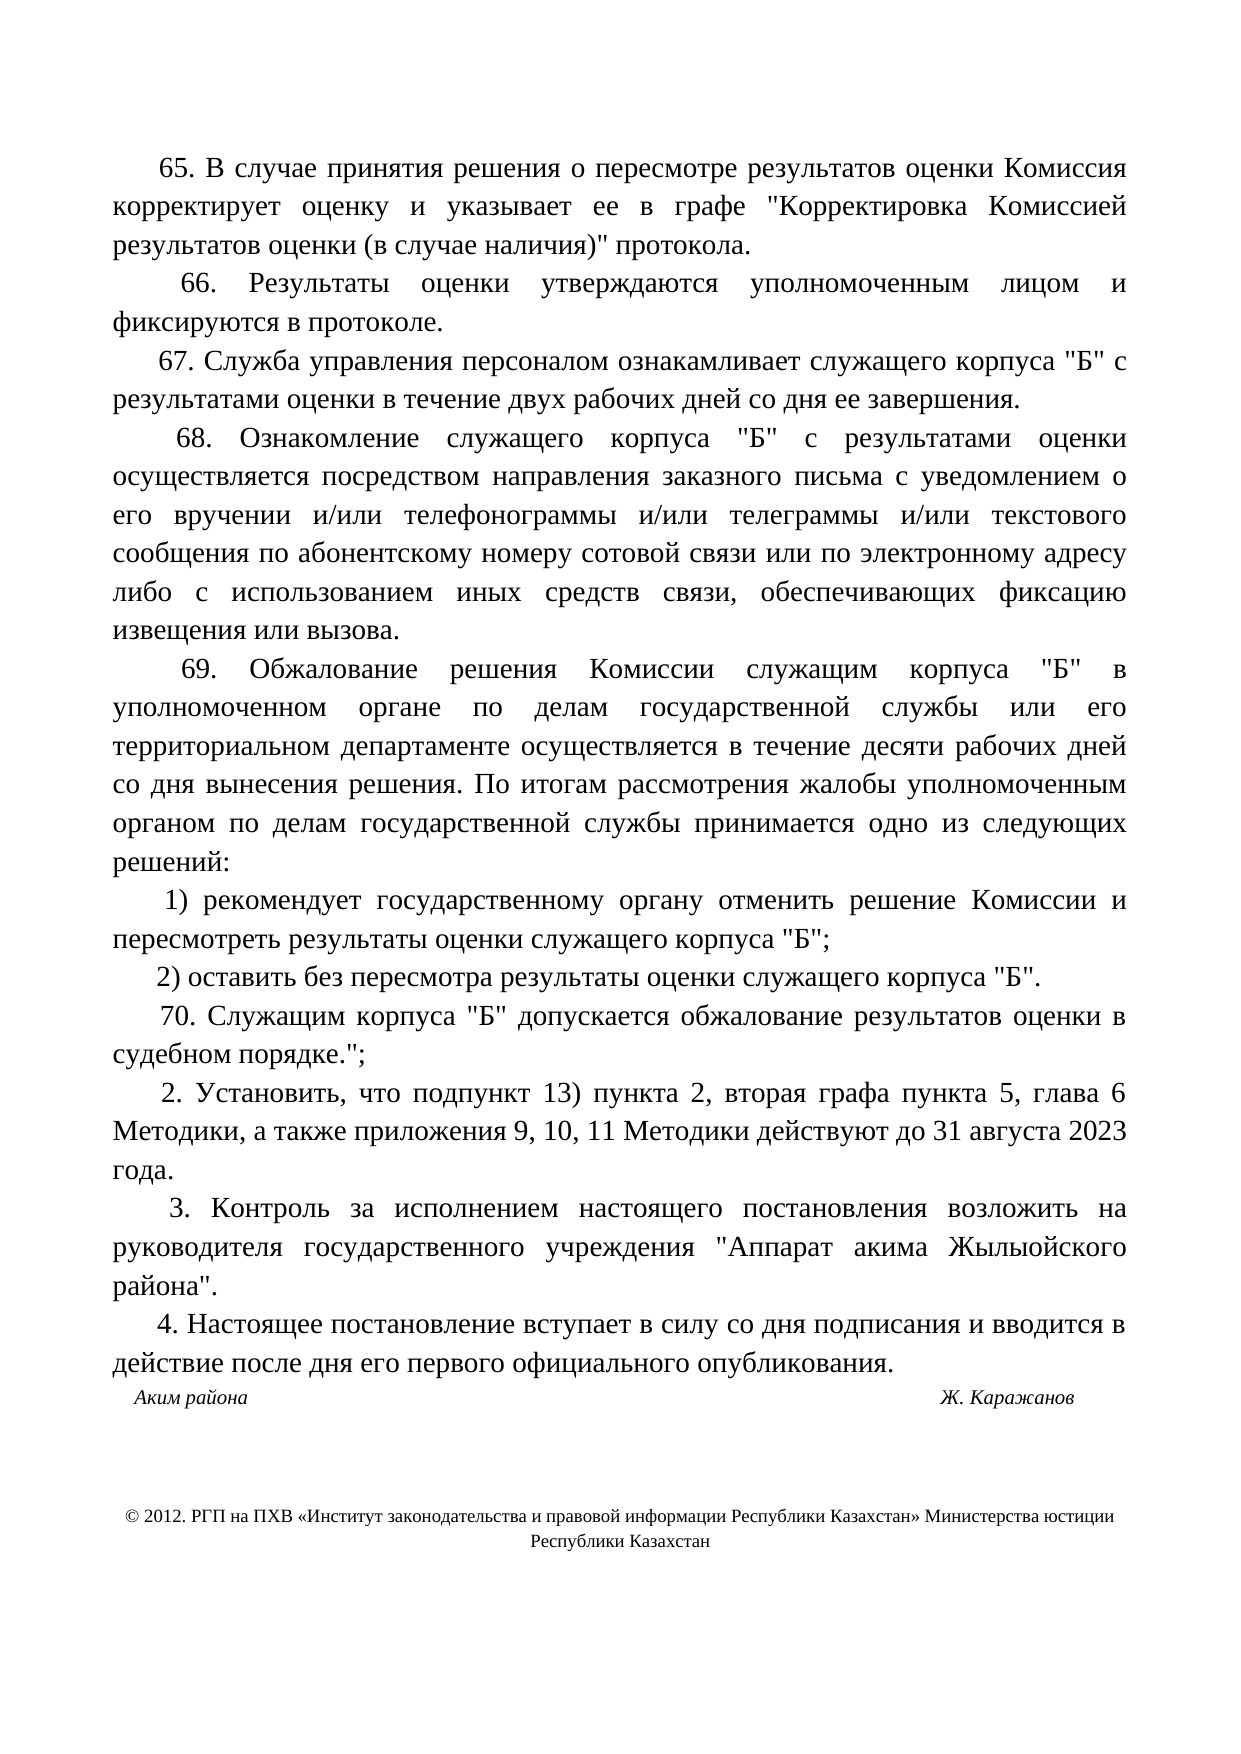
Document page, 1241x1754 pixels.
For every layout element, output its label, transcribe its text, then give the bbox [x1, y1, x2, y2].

text 1) рекомендует государственному органу отменить решение Комиссии и пересмотреть результаты оценки служащего корпуса "Б"; [112, 882, 1128, 954]
text 3. Контроль за исполнением настоящего постановления возложить на руководителя государственного учреждения "Аппарат акима Жылыойского района". [112, 1191, 1128, 1301]
text 67. Служба управления персоналом ознакамливает служащего корпуса "Б" с результатами оценки в течение двух рабочих дней со дня ее завершения. [112, 343, 1128, 415]
table_header Аким района [101, 1383, 939, 1414]
text © 2012. РГП на ПХВ «Институт законодательства и правовой информации Республики Казахстан» Министерства юстиции Республики Казахстан [112, 1505, 1128, 1551]
text 2) оставить без пересмотра результаты оценки служащего корпуса "Б". [112, 959, 1128, 993]
text 69. Обжалование решения Комиссии служащим корпуса "Б" в уполномоченном органе по делам государственной службы или его территориальном департаменте осуществляется в течение десяти рабочих дней со дня вынесения решения. По итогам рассмотрения жалобы уполномоченным органом по делам государственной службы принимается одно из следующих решений: [112, 651, 1128, 877]
text 65. В случае принятия решения о пересмотре результатов оценки Комиссия корректирует оценку и указывает ее в графе "Корректировка Комиссией результатов оценки (в случае наличия)" протокола. [112, 150, 1128, 261]
text 2. Установить, что подпункт 13) пункта 2, вторая графа пункта 5, глава 6 Методики, а также приложения 9, 10, 11 Методики действуют до 31 августа 2023 года. [112, 1075, 1128, 1186]
text 66. Результаты оценки утверждаются уполномоченным лицом и фиксируются в протоколе. [112, 266, 1128, 338]
text 70. Служащим корпуса "Б" допускается обжалование результатов оценки в судебном порядке."; [112, 998, 1128, 1070]
text 68. Ознакомление служащего корпуса "Б" с результатами оценки осуществляется посредством направления заказного письма с уведомлением о его вручении и/или телефонограммы и/или телеграммы и/или текстового сообщения по абонентскому номеру сотовой связи или по электронному адресу либо с использованием иных средств связи, обеспечивающих фиксацию извещения или вызова. [112, 420, 1128, 646]
table_header Ж. Каражанов [939, 1383, 1240, 1414]
text 4. Настоящее постановление вступает в силу со дня подписания и вводится в действие после дня его первого официального опубликования. [112, 1306, 1128, 1378]
